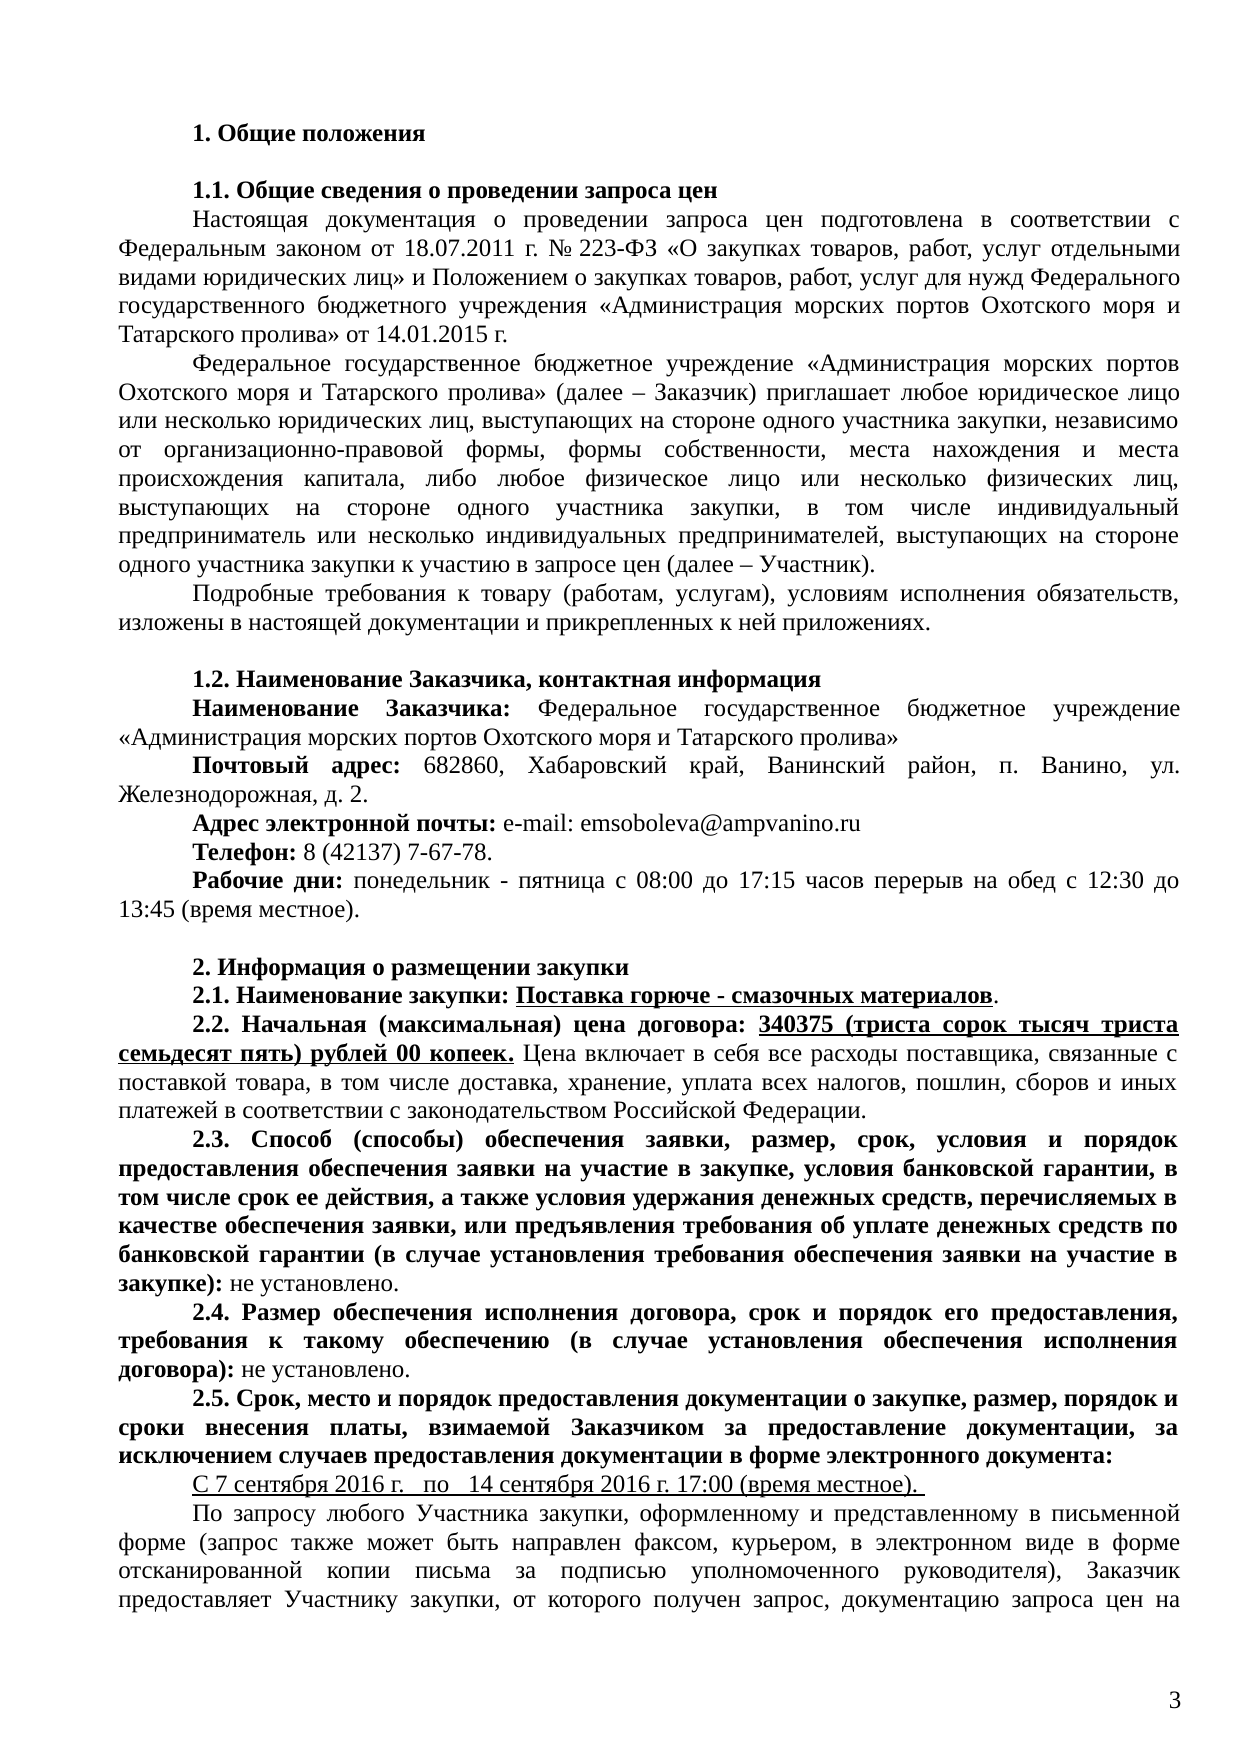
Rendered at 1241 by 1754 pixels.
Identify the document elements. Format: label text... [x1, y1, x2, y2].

text Федеральное государственное бюджетное учреждение «Администрация морских портов Охотского моря и Татарского пролива» (далее – Заказчик) приглашает любое юридическое лицо или несколько юридических лиц, выступающих на стороне одного участника закупки, независимо от организационно-правовой формы, формы собственности, места нахождения и места происхождения капитала, либо любое физическое лицо или несколько физических лиц, выступающих на стороне одного участника закупки, в том числе индивидуальный предприниматель или несколько индивидуальных предпринимателей, выступающих на стороне одного участника закупки к участию в запросе цен (далее – Участник). [118, 348, 1180, 578]
text Адрес электронной почты: e-mail: emsoboleva@ampvanino.ru [118, 808, 1181, 837]
text 1. Общие положения [118, 118, 1181, 147]
text Наименование Заказчика: Федеральное государственное бюджетное учреждение «Администрация морских портов Охотского моря и Татарского пролива» [118, 693, 1181, 751]
text Настоящая документация о проведении запроса цен подготовлена в соответствии с Федеральным законом от 18.07.2011 г. № 223-ФЗ «О закупках товаров, работ, услуг отдельными видами юридических лиц» и Положением о закупках товаров, работ, услуг для нужд Федерального государственного бюджетного учреждения «Администрация морских портов Охотского моря и Татарского пролива» от 14.01.2015 г. [118, 204, 1181, 348]
text 1.2. Наименование Заказчика, контактная информация [118, 664, 1181, 693]
text 1.1. Общие сведения о проведении запроса цен [118, 176, 1181, 204]
text Почтовый адрес: 682860, Хабаровский край, Ванинский район, п. Ванино, ул. Железнодорожная, д. 2. [118, 751, 1181, 808]
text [118, 1498, 1181, 1613]
text Подробные требования к товару (работам, услугам), условиям исполнения обязательств, изложены в настоящей документации и прикрепленных к ней приложениях. [118, 578, 1180, 636]
text 2.5. Срок, место и порядок предоставления документации о закупке, размер, порядок и сроки внесения платы, взимаемой Заказчиком за предоставление документации, за исключением случаев предоставления документации в форме электронного документа: [118, 1383, 1179, 1469]
text 2.2. Начальная (максимальная) цена договора: 340375 (триста сорок тысяч триста семьдесят пять) рублей 00 копеек. Цена включает в себя все расходы поставщика, связанные с поставкой товара, в том числе доставка, хранение, уплата всех налогов, пошлин, сборов и иных платежей в соответствии с законодательством Российской Федерации. [118, 1009, 1179, 1124]
text С 7 сентября 2016 г. по 14 сентября 2016 г. 17:00 (время местное). [118, 1469, 1181, 1498]
text 2.1. Наименование закупки: Поставка горюче - смазочных материалов. [118, 981, 1180, 1009]
text 2.4. Размер обеспечения исполнения договора, срок и порядок его предоставления, требования к такому обеспечению (в случае установления обеспечения исполнения договора): не установлено. [118, 1297, 1179, 1383]
text Телефон: 8 (42137) 7-67-78. [118, 837, 1181, 866]
text 2. Информация о размещении закупки [118, 952, 1181, 981]
text 2.3. Способ (способы) обеспечения заявки, размер, срок, условия и порядок предоставления обеспечения заявки на участие в закупке, условия банковской гарантии, в том числе срок ее действия, а также условия удержания денежных средств, перечисляемых в качестве обеспечения заявки, или предъявления требования об уплате денежных средств по банковской гарантии (в случае установления требования обеспечения заявки на участие в закупке): не установлено. [118, 1124, 1179, 1297]
text Рабочие дни: понедельник - пятница с 08:00 до 17:15 часов перерыв на обед с 12:30 до 13:45 (время местное). [118, 866, 1181, 923]
